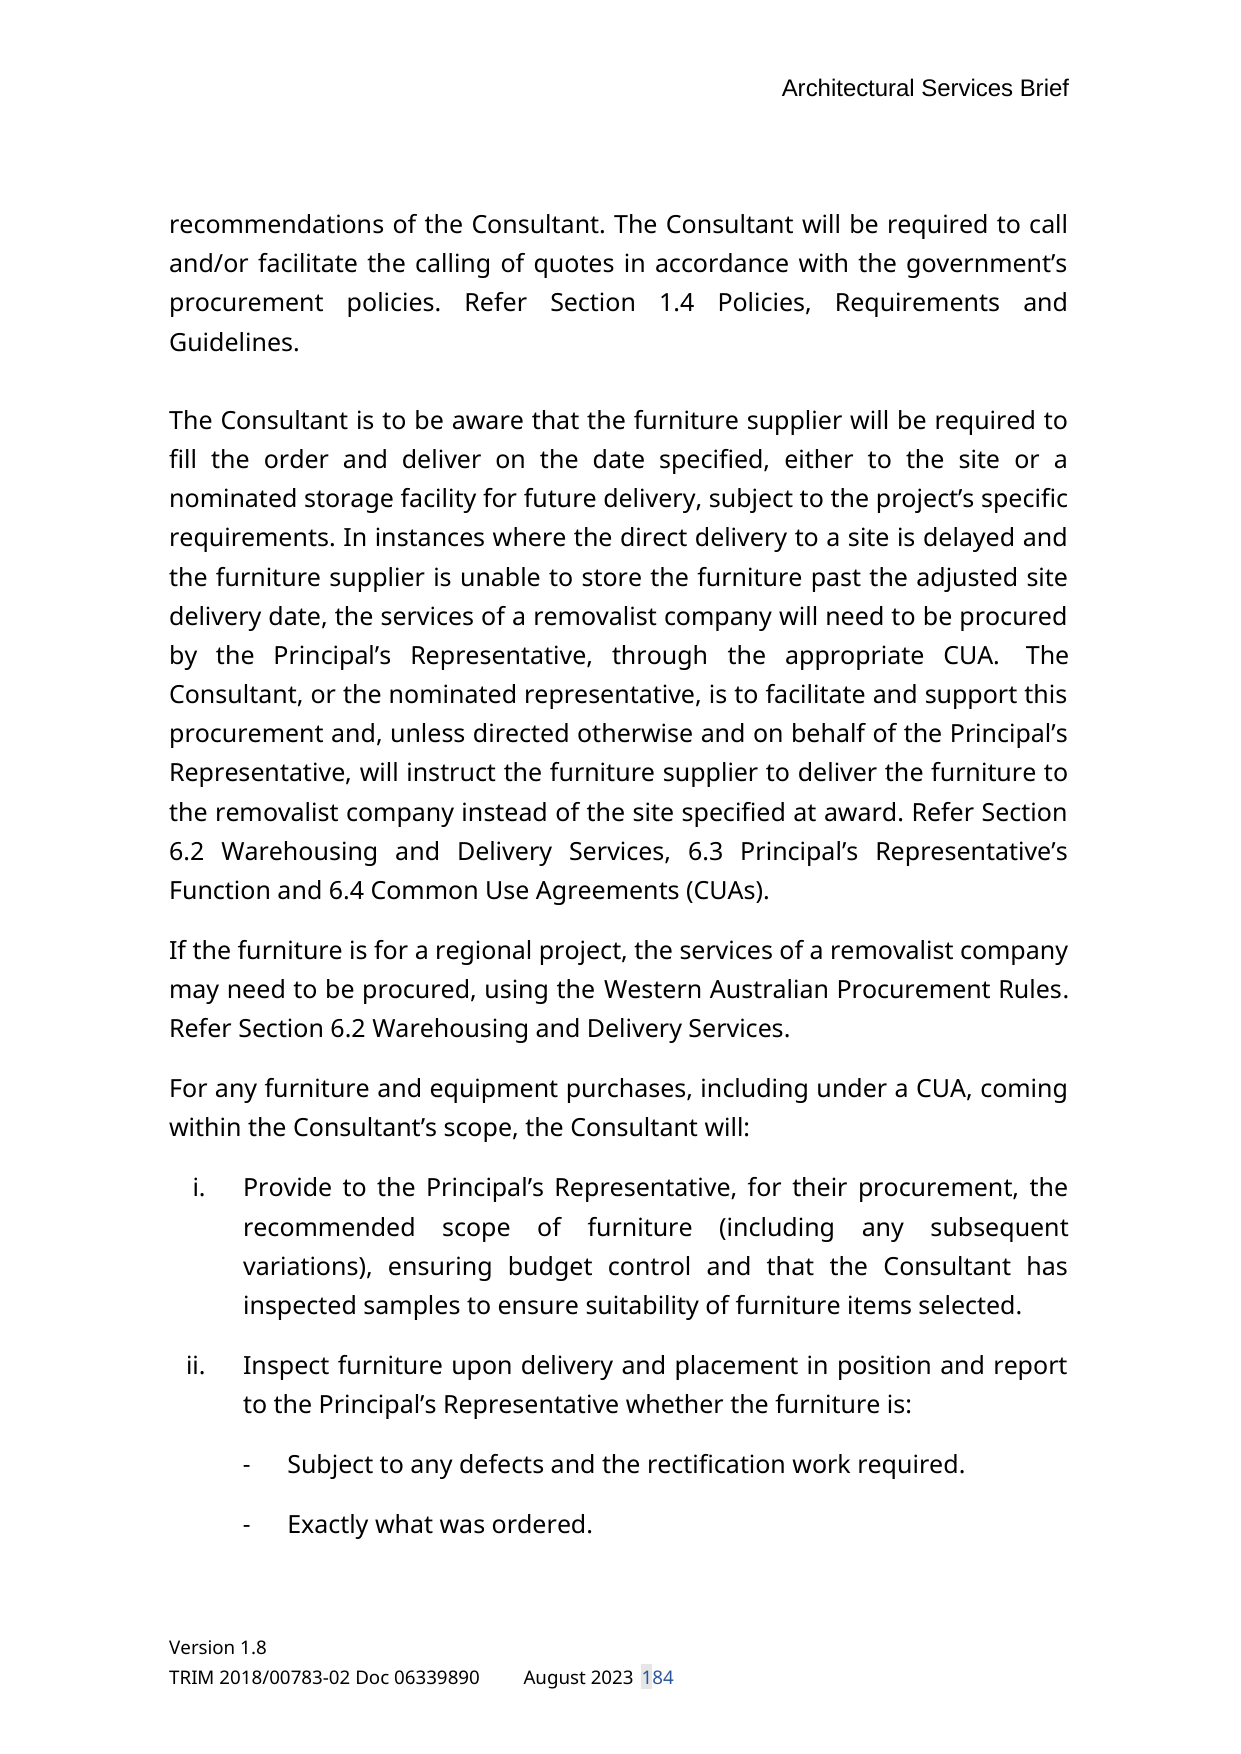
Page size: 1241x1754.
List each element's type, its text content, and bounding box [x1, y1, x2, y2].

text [169, 207, 1069, 358]
list Exactly what was ordered. [243, 1507, 1069, 1541]
text If the furniture is for a regional project, the services of a removalist company may need to be procured, using the Western Australian Procurement Rules. Refer Section 6.2 Warehousing and Delivery Services. [169, 933, 1069, 1045]
list Provide to the Principal’s Representative, for their procurement, the recommended scope of furniture (including any subsequent variations), ensuring budget control and that the Consultant has inspected samples to ensure suitability of furniture items selected. [205, 1170, 1069, 1322]
list Inspect furniture upon delivery and placement in position and report to the Principal’s Representative whether the furniture is: [205, 1348, 1069, 1421]
list Subject to any defects and the rectification work required. [243, 1447, 1069, 1481]
text The Consultant is to be aware that the furniture supplier will be required to fill the order and deliver on the date specified, either to the site or a nominated storage facility for future delivery, subject to the project’s specific requirements. In instances where the direct delivery to a site is delayed and the furniture supplier is unable to store the furniture past the adjusted site delivery date, the services of a removalist company will need to be procured by the Principal’s Representative, through the appropriate CUA. The Consultant, or the nominated representative, is to facilitate and support this procurement and, unless directed otherwise and on behalf of the Principal’s Representative, will instruct the furniture supplier to deliver the furniture to the removalist company instead of the site specified at award. Refer Section 6.2 Warehousing and Delivery Services, 6.3 Principal’s Representative’s Function and 6.4 Common Use Agreements (CUAs). [169, 403, 1069, 907]
text For any furniture and equipment purchases, including under a CUA, coming within the Consultant’s scope, the Consultant will: [169, 1071, 1069, 1144]
